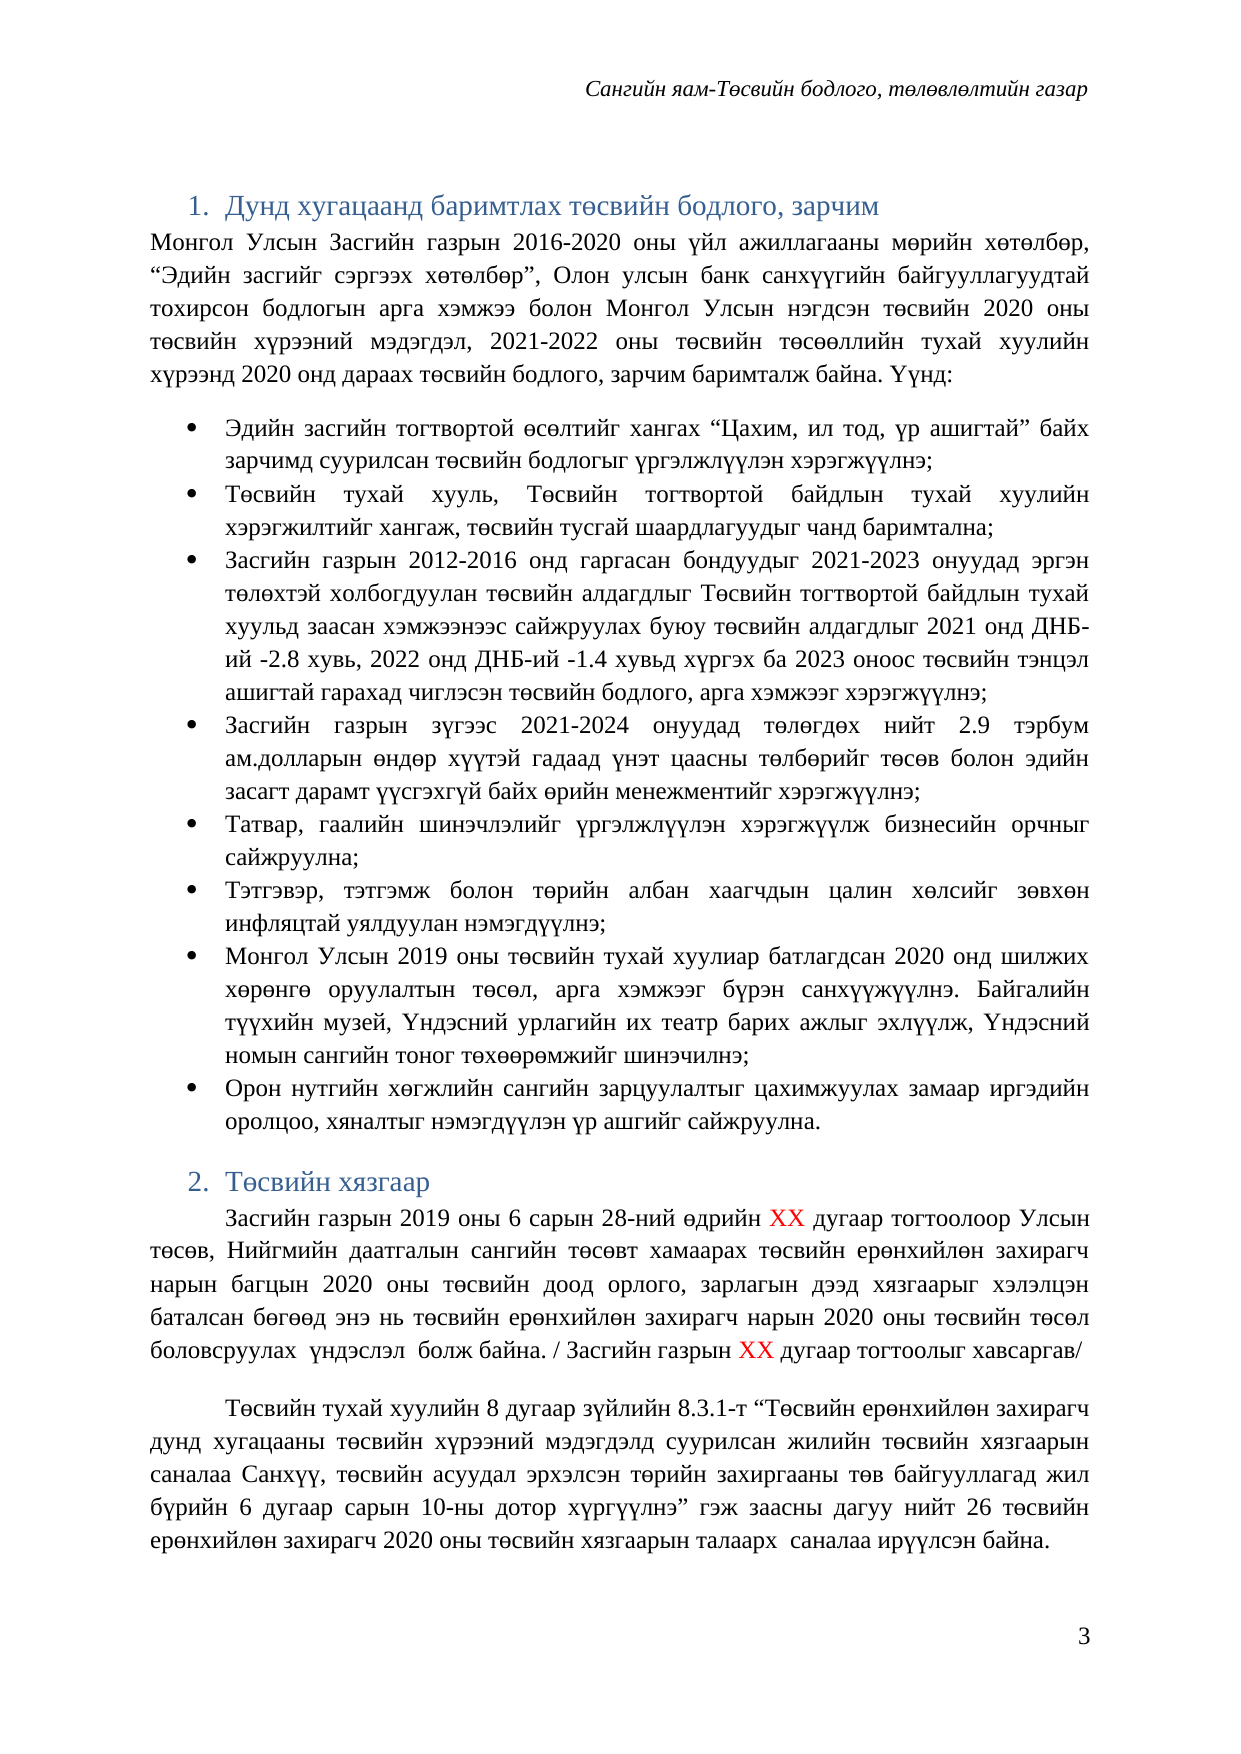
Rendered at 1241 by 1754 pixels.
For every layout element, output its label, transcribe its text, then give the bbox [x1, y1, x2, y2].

text Засгийн газрын 2019 оны 6 сарын 28-ний өдрийн ХХ дугаар тогтоолоор Улсын төсөв, Нийгмийн даатгалын сангийн төсөвт хамаарах төсвийн ерөнхийлөн захирагч нарын багцын 2020 оны төсвийн доод орлого, зарлагын дээд хязгаарыг хэлэлцэн баталсан бөгөөд энэ нь төсвийн ерөнхийлөн захирагч нарын 2020 оны төсвийн төсөл боловсруулах үндэслэл болж байна. / Засгийн газрын ХХ дугаар тогтоолыг хавсаргав/ [150, 1203, 1090, 1363]
text Төсвийн тухай хуулийн 8 дугаар зүйлийн 8.3.1-т “Төсвийн ерөнхийлөн захирагч дунд хугацааны төсвийн хүрээний мэдэгдэлд суурилсан жилийн төсвийн хязгаарын саналаа Санхүү, төсвийн асуудал эрхэлсэн төрийн захиргааны төв байгууллагад жил бүрийн 6 дугаар сарын 10-ны дотор хүргүүлнэ” гэж заасны дагуу нийт 26 төсвийн ерөнхийлөн захирагч 2020 оны төсвийн хязгаарын талаарх саналаа ирүүлсэн байна. [150, 1393, 1090, 1553]
list Эдийн засгийн тогтвортой өсөлтийг хангах “Цахим, ил тод, үр ашигтай” байх зарчимд суурилсан төсвийн бодлогыг үргэлжлүүлэн хэрэгжүүлнэ; [187, 413, 1090, 474]
list Төсвийн тухай хууль, Төсвийн тогтвортой байдлын тухай хуулийн хэрэгжилтийг хангаж, төсвийн тусгай шаардлагуудыг чанд баримтална; [187, 479, 1090, 540]
subtitle Дунд хугацаанд баримтлах төсвийн бодлого, зарчим [187, 188, 1090, 222]
list Монгол Улсын 2019 оны төсвийн тухай хуулиар батлагдсан 2020 онд шилжих хөрөнгө оруулалтын төсөл, арга хэмжээг бүрэн санхүүжүүлнэ. Байгалийн түүхийн музей, Үндэсний урлагийн их театр барих ажлыг эхлүүлж, Үндэсний номын сангийн тоног төхөөрөмжийг шинэчилнэ; [187, 941, 1090, 1069]
list Татвар, гаалийн шинэчлэлийг үргэлжлүүлэн хэрэгжүүлж бизнесийн орчныг сайжруулна; [187, 809, 1090, 871]
list Тэтгэвэр, тэтгэмж болон төрийн албан хаагчдын цалин хөлсийг зөвхөн инфляцтай уялдуулан нэмэгдүүлнэ; [187, 875, 1090, 937]
text Монгол Улсын Засгийн газрын 2016-2020 оны үйл ажиллагааны мөрийн хөтөлбөр, “Эдийн засгийг сэргээх хөтөлбөр”, Олон улсын банк санхүүгийн байгууллагуудтай тохирсон бодлогын арга хэмжээ болон Монгол Улсын нэгдсэн төсвийн 2020 оны төсвийн хүрээний мэдэгдэл, 2021-2022 оны төсвийн төсөөллийн тухай хуулийн хүрээнд 2020 онд дараах төсвийн бодлого, зарчим баримталж байна. Үүнд: [150, 227, 1090, 387]
list Орон нутгийн хөгжлийн сангийн зарцуулалтыг цахимжуулах замаар иргэдийн оролцоо, хяналтыг нэмэгдүүлэн үр ашгийг сайжруулна. [187, 1073, 1090, 1135]
list Засгийн газрын зүгээс 2021-2024 онуудад төлөгдөх нийт 2.9 тэрбум ам.долларын өндөр хүүтэй гадаад үнэт цаасны төлбөрийг төсөв болон эдийн засагт дарамт үүсгэхгүй байх өрийн менежментийг хэрэгжүүлнэ; [187, 710, 1090, 804]
subtitle Төсвийн хязгаар [187, 1164, 1090, 1198]
list Засгийн газрын 2012-2016 онд гаргасан бондуудыг 2021-2023 онуудад эргэн төлөхтэй холбогдуулан төсвийн алдагдлыг Төсвийн тогтвортой байдлын тухай хуульд заасан хэмжээнээс сайжруулах буюу төсвийн алдагдлыг 2021 онд ДНБ-ий -2.8 хувь, 2022 онд ДНБ-ий -1.4 хувьд хүргэх ба 2023 оноос төсвийн тэнцэл ашигтай гарахад чиглэсэн төсвийн бодлого, арга хэмжээг хэрэгжүүлнэ; [187, 545, 1090, 706]
